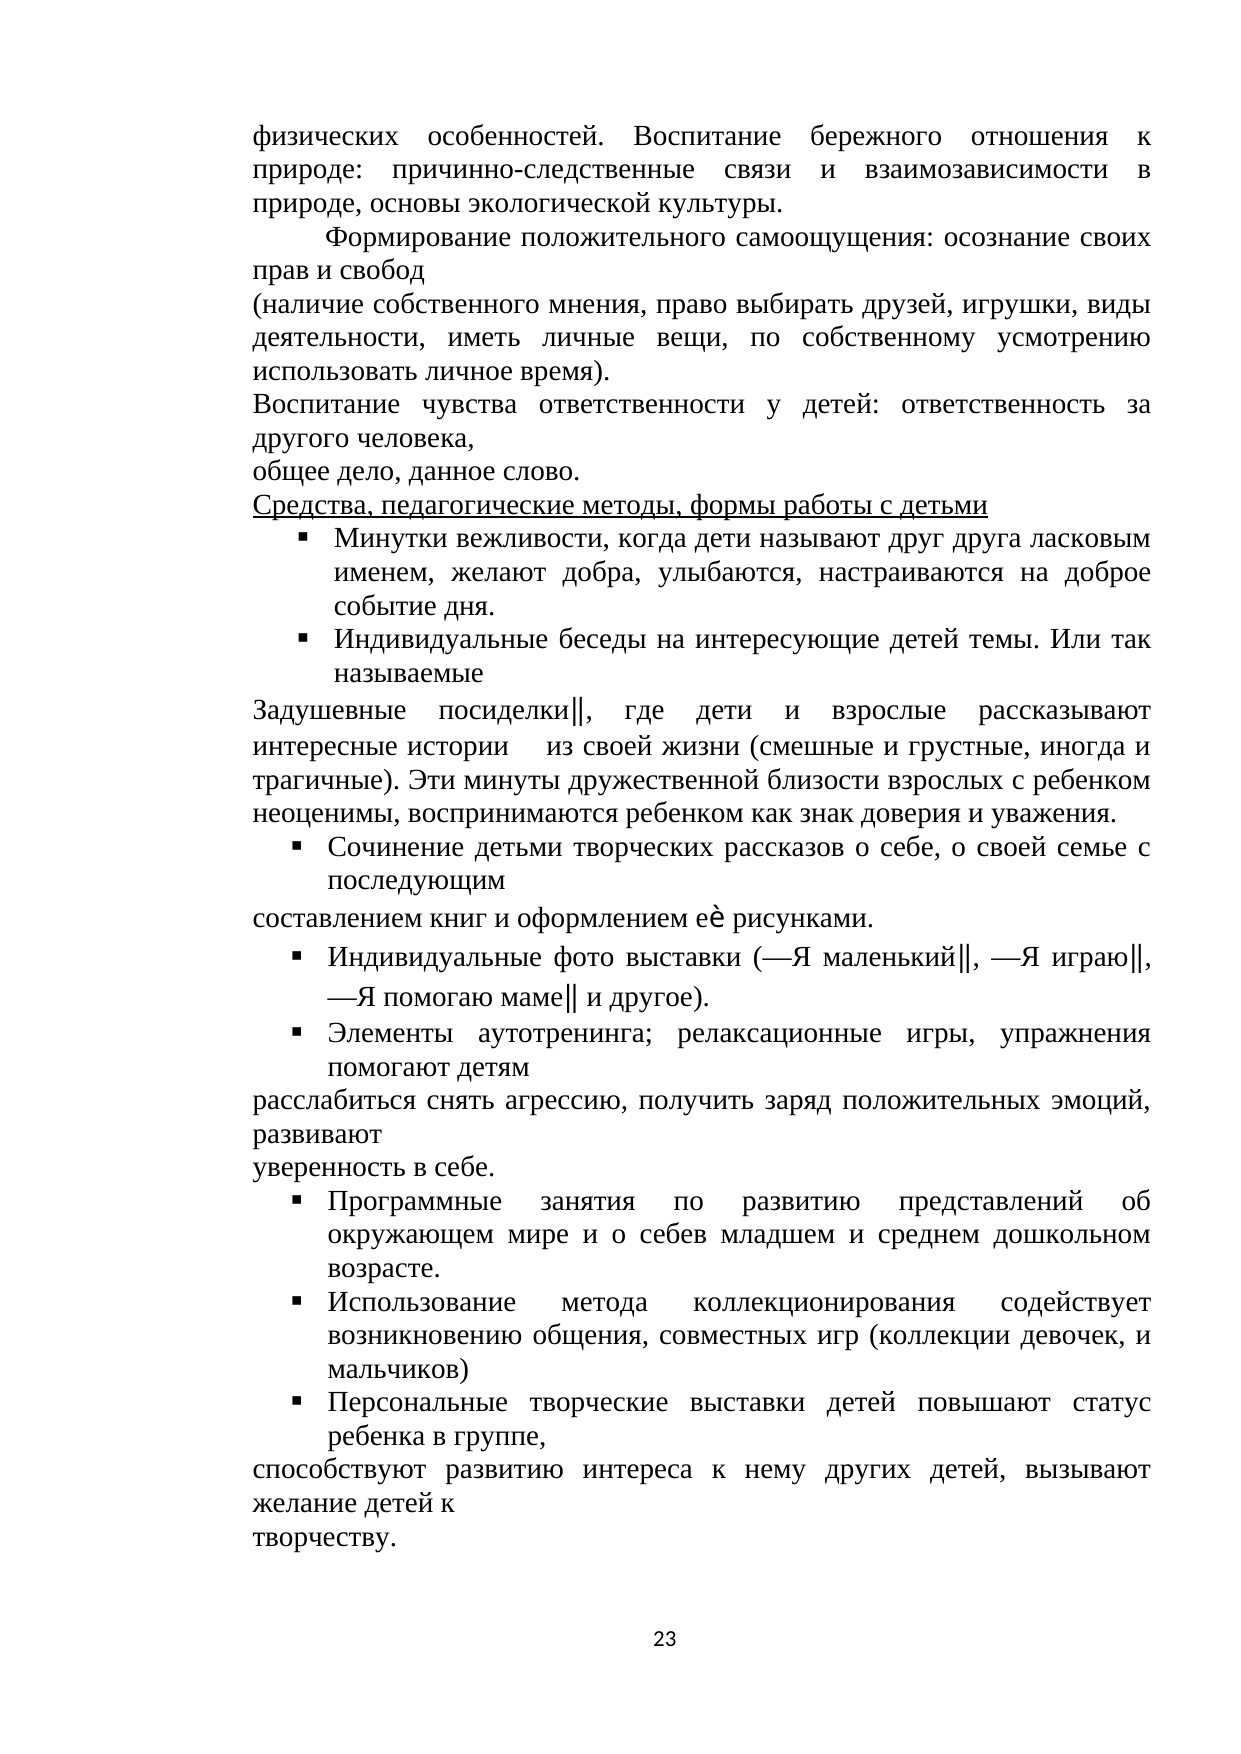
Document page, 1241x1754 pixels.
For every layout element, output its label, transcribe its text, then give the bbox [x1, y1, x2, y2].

text способствуют развитию интереса к нему других детей, вызывают желание детей к [252, 1452, 1152, 1519]
list Индивидуальные фото выставки (―Я маленький‖, ―Я играю‖, ―Я помогаю маме‖ и другое). [290, 936, 1152, 1015]
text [252, 118, 1152, 219]
list Сочинение детьми творческих рассказов о себе, о своей семье с последующим [290, 829, 1152, 896]
text составлением книг и оформлением еѐ рисунками. [252, 896, 1152, 936]
list Элементы аутотренинга; релаксационные игры, упражнения помогают детям [290, 1015, 1152, 1082]
list Программные занятия по развитию представлений об окружающем мире и о себев младшем и среднем дошкольном возрасте. [290, 1183, 1152, 1284]
text Воспитание чувства ответственности у детей: ответственность за другого человека, [252, 386, 1152, 453]
text Формирование положительного самоощущения: осознание своих прав и свобод [252, 219, 1152, 286]
text общее дело, данное слово. [252, 453, 1152, 487]
text Задушевные посиделки‖, где дети и взрослые рассказывают интересные истории из своей жизни (смешные и грустные, иногда и трагичные). Эти минуты дружественной близости взрослых с ребенком неоценимы, воспринимаются ребенком как знак доверия и уважения. [252, 688, 1152, 829]
list Персональные творческие выставки детей повышают статус ребенка в группе, [290, 1384, 1152, 1452]
text (наличие собственного мнения, право выбирать друзей, игрушки, виды деятельности, иметь личные вещи, по собственному усмотрению использовать личное время). [252, 286, 1152, 386]
text Средства, педагогические методы, формы работы с детьми [252, 487, 1152, 521]
list Минутки вежливости, когда дети называют друг друга ласковым именем, желают добра, улыбаются, настраиваются на доброе событие дня. [296, 521, 1152, 621]
text расслабиться снять агрессию, получить заряд положительных эмоций, развивают [252, 1082, 1152, 1149]
text уверенность в себе. [252, 1149, 1152, 1183]
list Использование метода коллекционирования содействует возникновению общения, совместных игр (коллекции девочек, и мальчиков) [290, 1284, 1152, 1384]
list Индивидуальные беседы на интересующие детей темы. Или так называемые [296, 621, 1152, 688]
text творчеству. [252, 1519, 1152, 1552]
